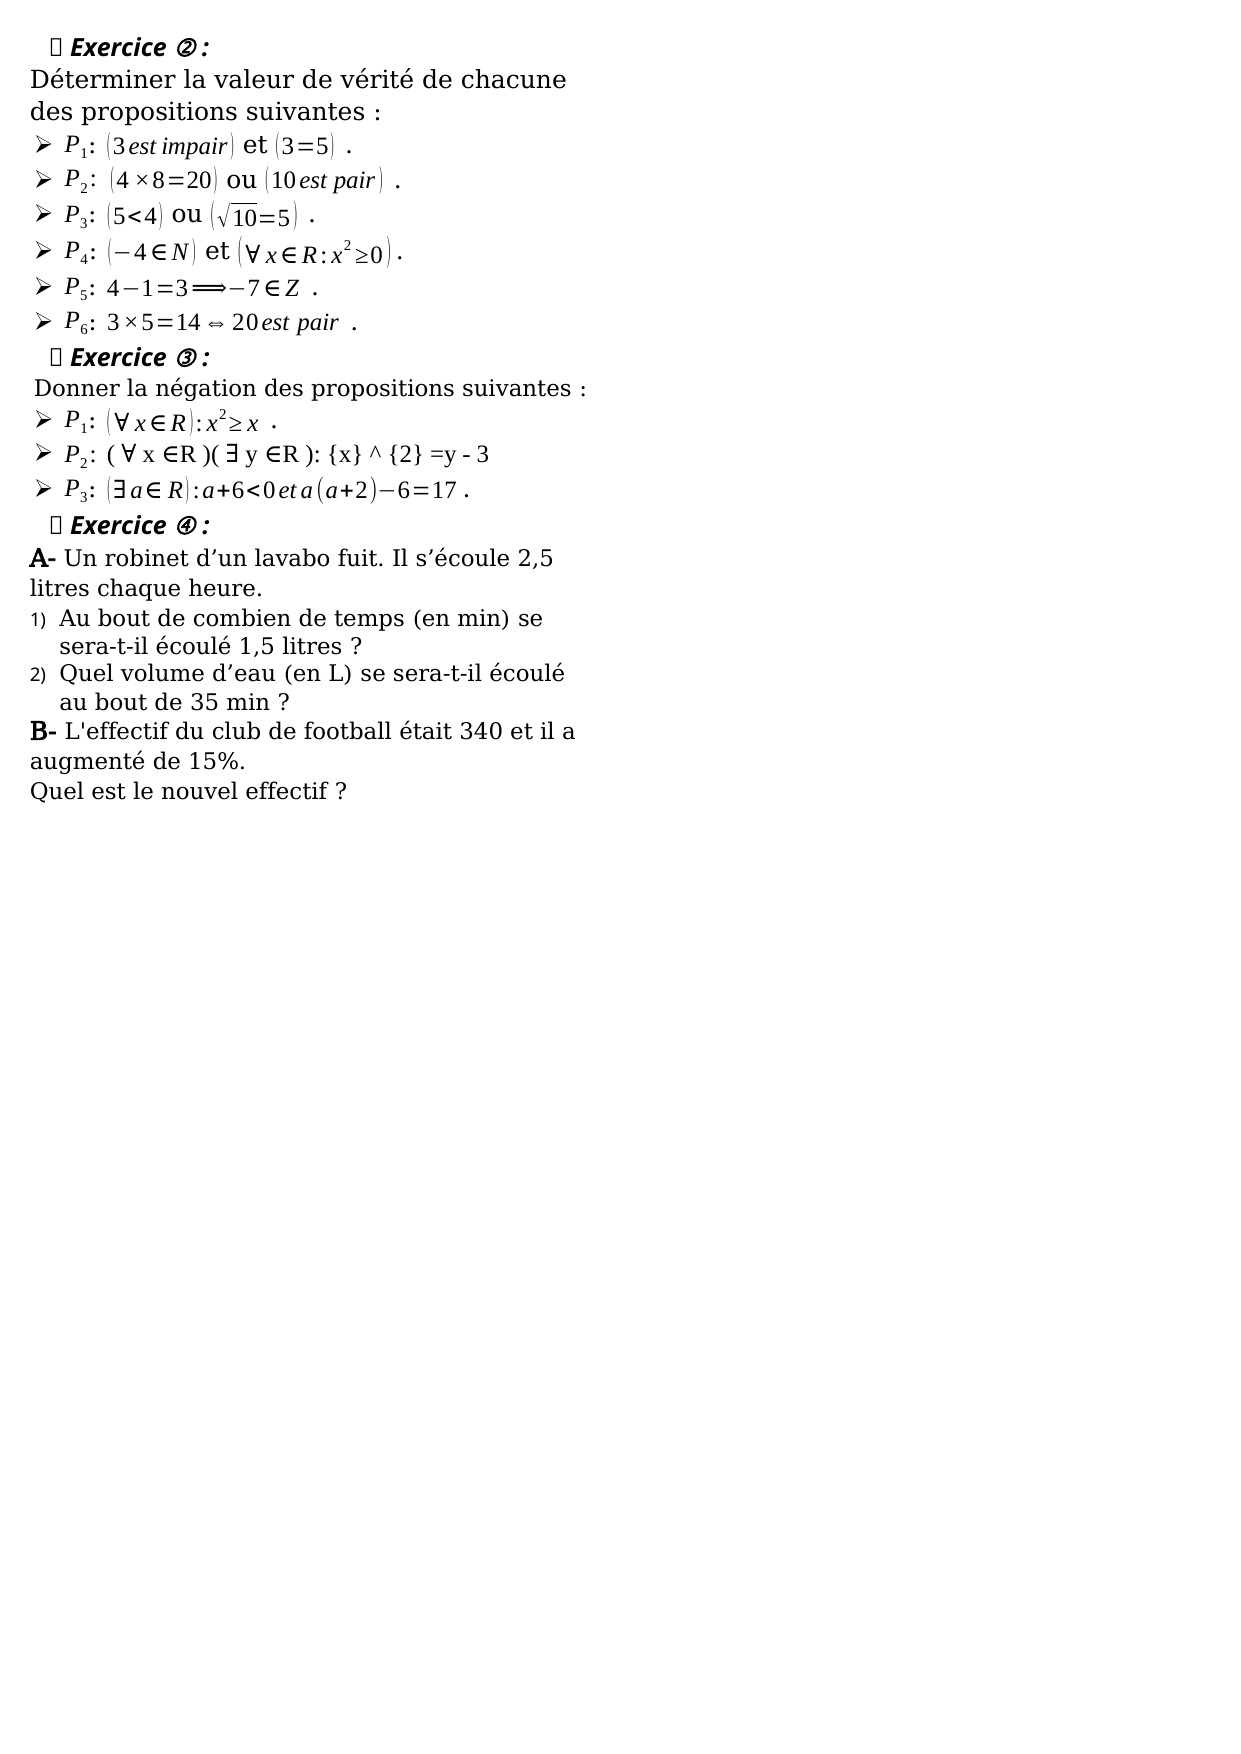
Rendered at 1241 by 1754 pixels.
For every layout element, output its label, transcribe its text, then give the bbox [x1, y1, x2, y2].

text B- L'effectif du club de football était 340 et il a augmenté de 15%. [29, 715, 591, 774]
list : et . [33, 234, 591, 271]
text Donner la négation des propositions suivantes : [33, 374, 591, 401]
list : . [33, 305, 591, 340]
list : . [33, 271, 591, 305]
list : . [33, 404, 591, 439]
list : . [33, 473, 591, 507]
text A- Un robinet d’un lavabo fuit. Il s’écoule 2,5 litres chaque heure. [29, 542, 591, 601]
list ou . [33, 163, 591, 198]
list : ou . [33, 198, 591, 234]
text  Exercice : [48, 29, 591, 64]
text Déterminer la valeur de vérité de chacune des propositions suivantes : [29, 64, 591, 126]
list Quel volume d’eau (en L) se sera-t-il écoulé au bout de 35 min ? [29, 659, 591, 715]
text  Exercice : [48, 507, 591, 542]
list Au bout de combien de temps (en min) se sera-t-il écoulé 1,5 litres ? [29, 603, 591, 659]
text  Exercice : [48, 340, 591, 374]
list : et . [33, 128, 591, 163]
text Quel est le nouvel effectif ? [29, 777, 591, 804]
